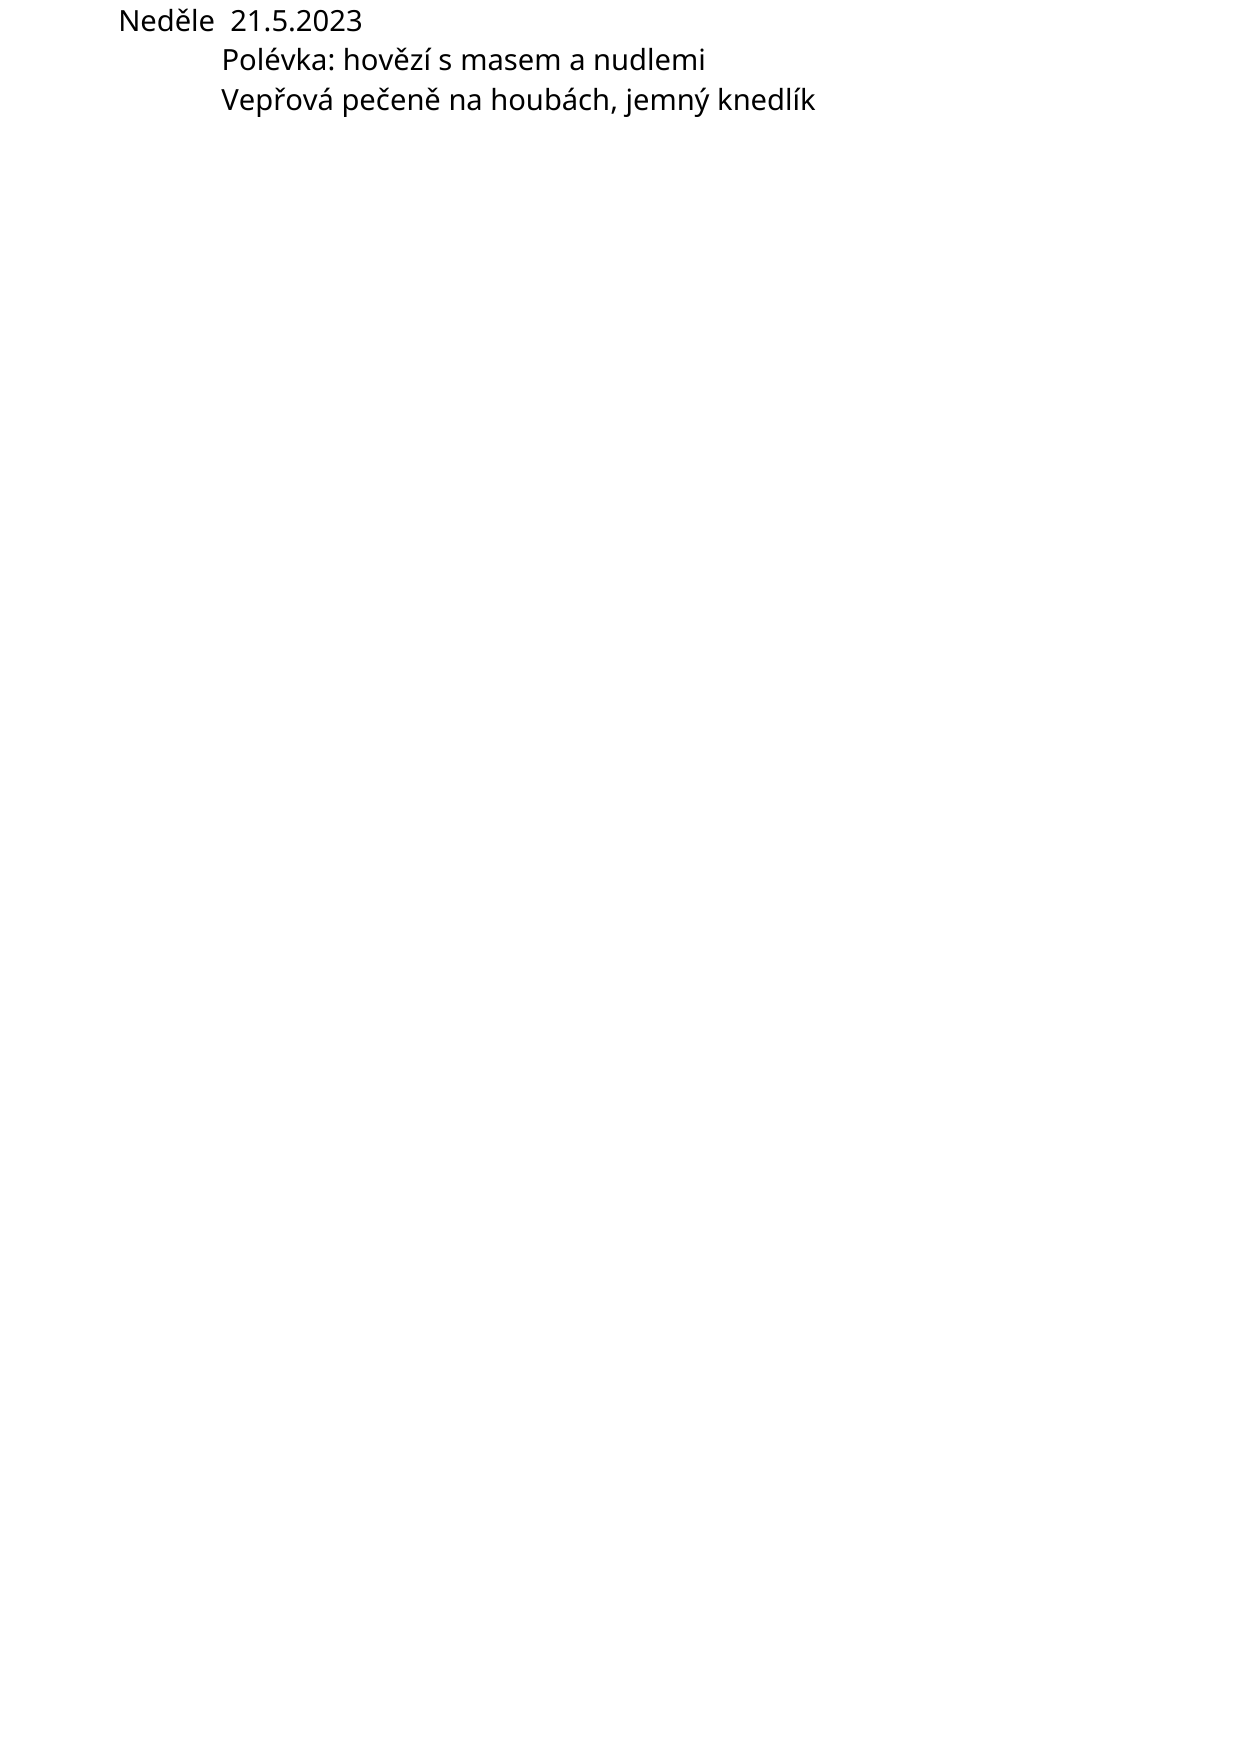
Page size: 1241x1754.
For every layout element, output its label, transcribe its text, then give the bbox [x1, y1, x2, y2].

text Vepřová pečeně na houbách, jemný knedlík [221, 79, 1093, 119]
text Polévka: hovězí s masem a nudlemi [103, 40, 1093, 79]
text Neděle 21.5.2023 [103, 0, 1093, 40]
